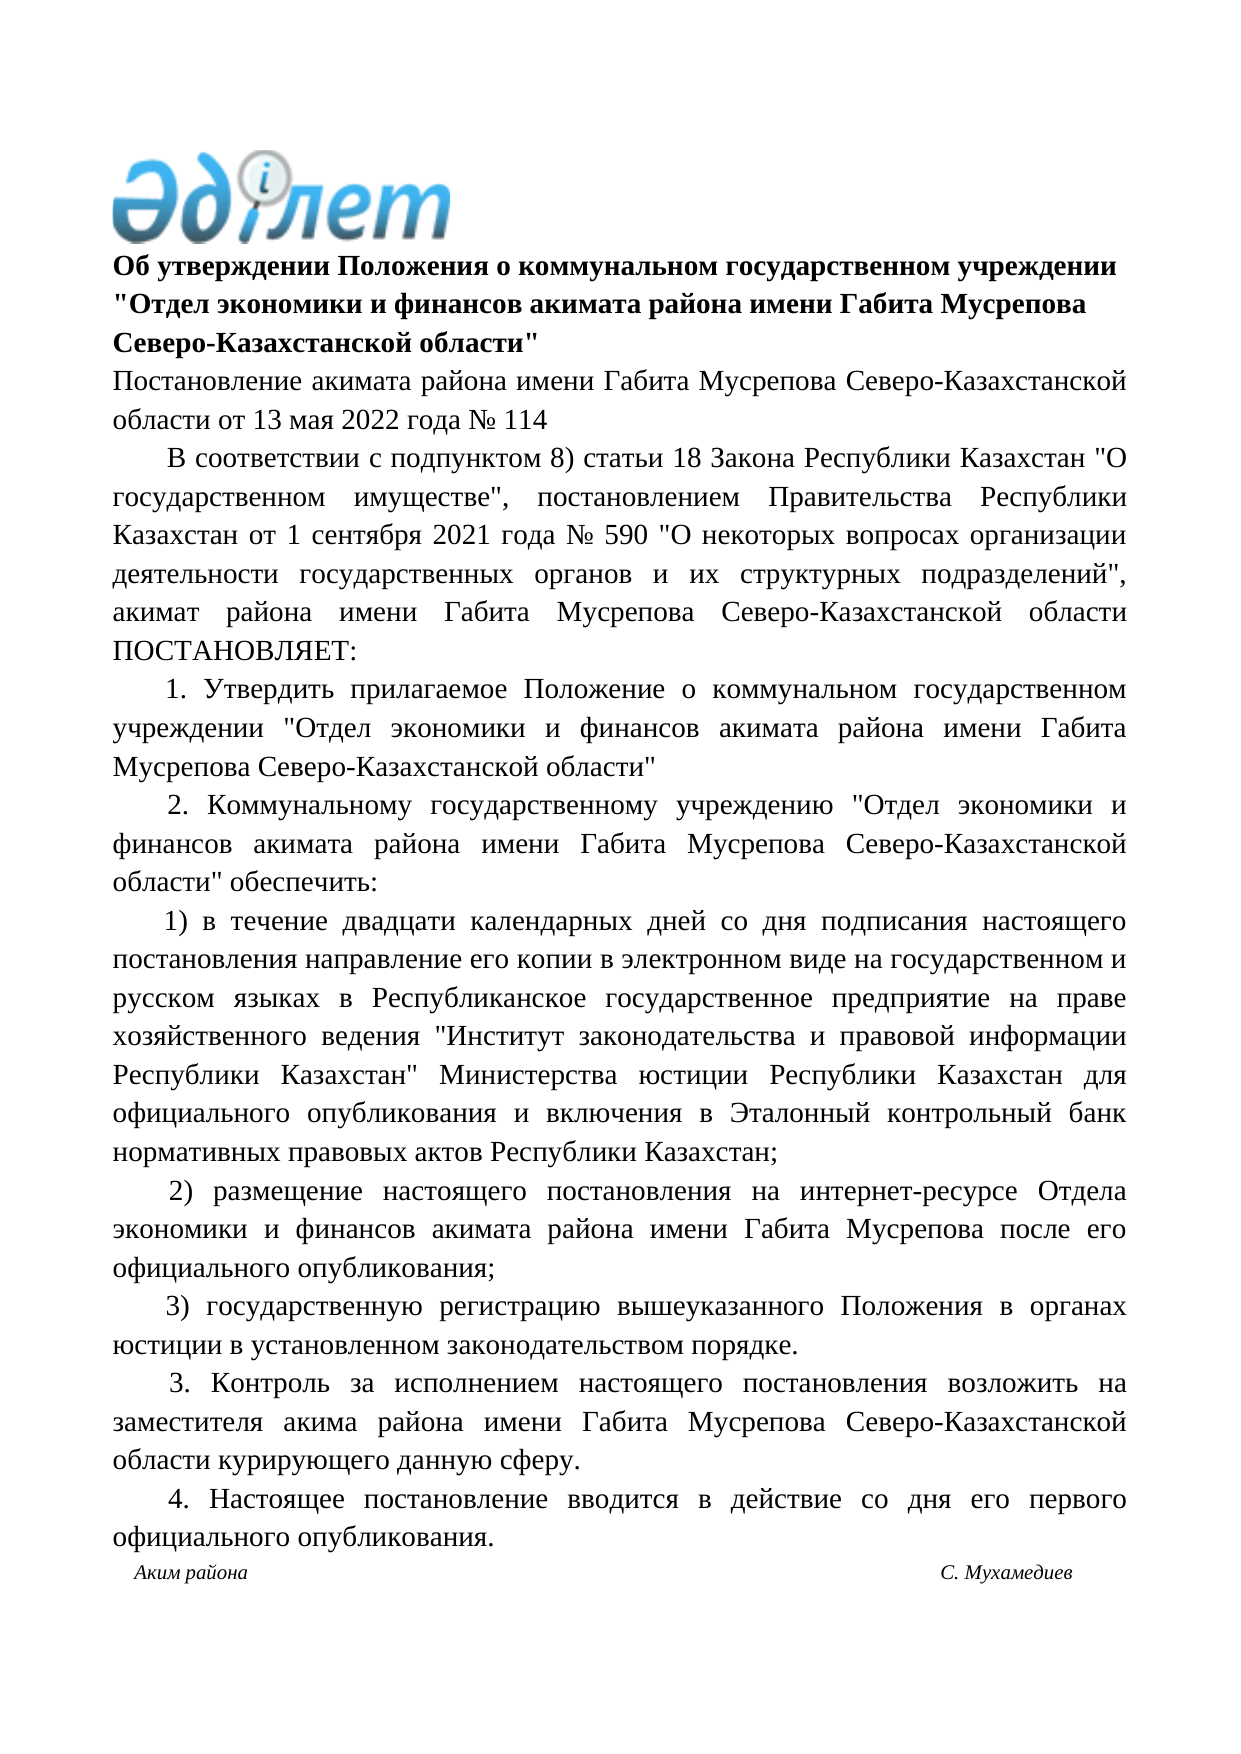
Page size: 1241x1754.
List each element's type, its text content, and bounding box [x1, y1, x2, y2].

text 3. Контроль за исполнением настоящего постановления возложить на заместителя акима района имени Габита Мусрепова Северо-Казахстанской области курирующего данную сферу. [112, 1365, 1128, 1476]
table_header С. Мухамедиев [939, 1558, 1240, 1589]
text 1) в течение двадцати календарных дней со дня подписания настоящего постановления направление его копии в электронном виде на государственном и русском языках в Республиканское государственное предприятие на праве хозяйственного ведения "Институт законодательства и правовой информации Республики Казахстан" Министерства юстиции Республики Казахстан для официального опубликования и включения в Эталонный контрольный банк нормативных правовых актов Республики Казахстан; [112, 903, 1128, 1168]
text В соответствии с подпунктом 8) статьи 18 Закона Республики Казахстан "О государственном имуществе", постановлением Правительства Республики Казахстан от 1 сентября 2021 года № 590 "О некоторых вопросах организации деятельности государственных органов и их структурных подразделений", акимат района имени Габита Мусрепова Северо-Казахстанской области ПОСТАНОВЛЯЕТ: [112, 440, 1128, 667]
text 1. Утвердить прилагаемое Положение о коммунальном государственном учреждении "Отдел экономики и финансов акимата района имени Габита Мусрепова Северо-Казахстанской области" [112, 672, 1128, 782]
text 2) размещение настоящего постановления на интернет-ресурсе Отдела экономики и финансов акимата района имени Габита Мусрепова после его официального опубликования; [112, 1173, 1128, 1283]
text 4. Настоящее постановление вводится в действие со дня его первого официального опубликования. [112, 1481, 1128, 1553]
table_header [101, 1558, 939, 1589]
text Об утверждении Положения о коммунальном государственном учреждении "Отдел экономики и финансов акимата района имени Габита Мусрепова Северо-Казахстанской области" [112, 248, 1128, 358]
text Постановление акимата района имени Габита Мусрепова Северо-Казахстанской области от 13 мая 2022 года № 114 [112, 363, 1128, 435]
text 3) государственную регистрацию вышеуказанного Положения в органах юстиции в установленном законодательством порядке. [112, 1288, 1128, 1360]
picture [112, 150, 451, 244]
text 2. Коммунальному государственному учреждению "Отдел экономики и финансов акимата района имени Габита Мусрепова Северо-Казахстанской области" обеспечить: [112, 787, 1128, 898]
